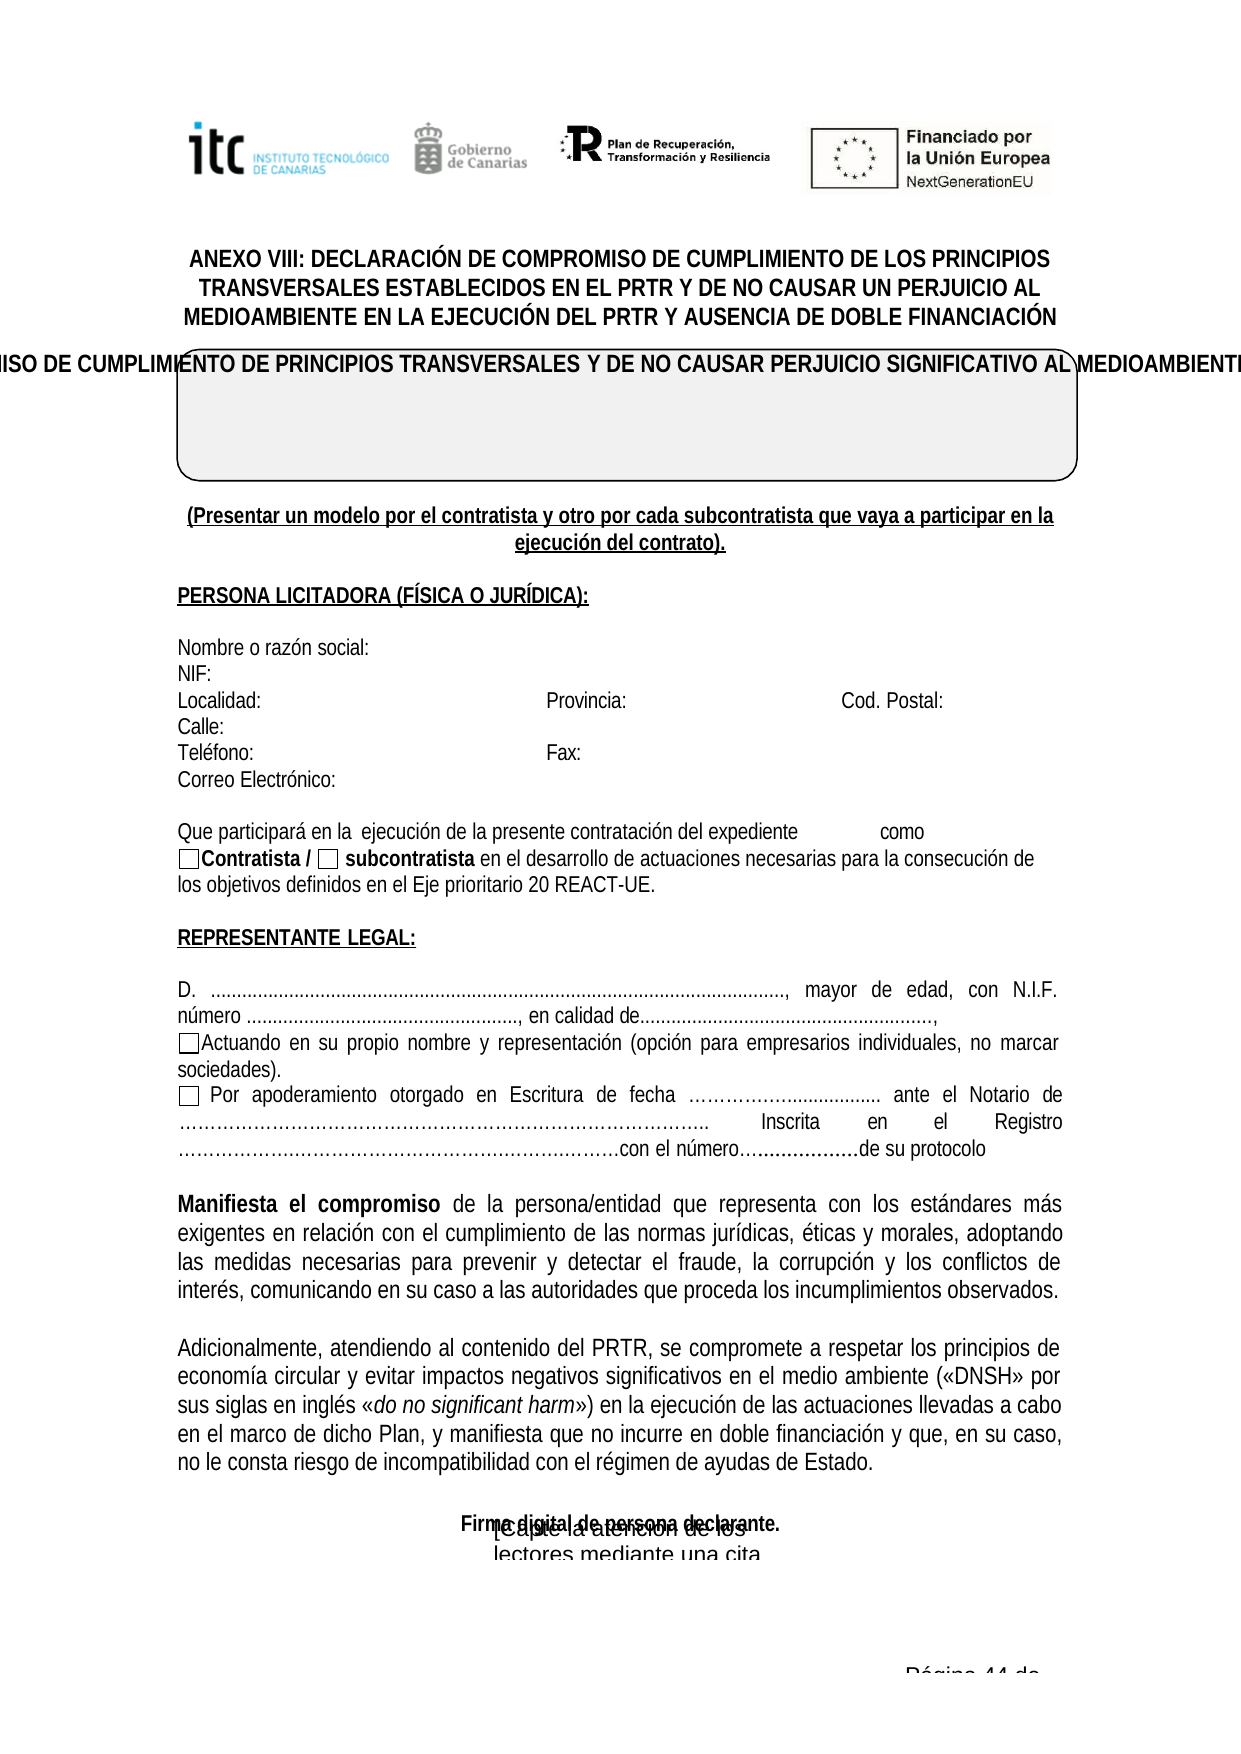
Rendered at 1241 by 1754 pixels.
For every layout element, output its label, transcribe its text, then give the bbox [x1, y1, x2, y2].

picture [801, 121, 1052, 195]
text Que participará en la ejecución de la presente contratación del expediente como [177, 818, 1163, 845]
text Firma digital de persona declarante. [177, 1510, 1063, 1536]
subtitle ANEXO VIII: DECLARACIÓN DE COMPROMISO DE CUMPLIMIENTO DE LOS PRINCIPIOS TRANSVERSALES ESTABLECIDOS EN EL PRTR Y DE NO CAUSAR UN PERJUICIO AL MEDIOAMBIENTE EN LA EJECUCIÓN DEL PRTR Y AUSENCIA DE DOBLE FINANCIACIÓN [177, 244, 1063, 330]
text Contratista / subcontratista en el desarrollo de actuaciones necesarias para la consecución de los objetivos definidos en el Eje prioritario 20 REACT-UE. [177, 845, 1063, 898]
text Por apoderamiento otorgado en Escritura de fecha ………….….................. ante el Notario de [135, 1082, 1063, 1108]
text ……………….…………………………….……….………con el número… de su protocolo [177, 1134, 1163, 1161]
picture [555, 121, 770, 168]
picture [188, 121, 528, 175]
text Nombre o razón social: [177, 634, 1163, 660]
text PERSONA LICITADORA (FÍSICA O JURÍDICA): [177, 582, 1163, 608]
text REPRESENTANTE LEGAL: [177, 924, 1163, 950]
text Teléfono: Fax: [177, 739, 1163, 766]
text Localidad: Provincia: Cod. Postal: Calle: [177, 687, 944, 739]
text Manifiesta el compromiso de la persona/entidad que representa con los estándares más exigentes en relación con el cumplimiento de las normas jurídicas, éticas y morales, adoptando las medidas necesarias para prevenir y detectar el fraude, la corrupción y los conflictos de interés, comunicando en su caso a las autoridades que proceda los incumplimientos observados. [177, 1189, 1063, 1304]
text Actuando en su propio nombre y representación (opción para empresarios individuales, no marcar sociedades). [177, 1029, 1063, 1082]
text Adicionalmente, atendiendo al contenido del PRTR, se compromete a respetar los principios de economía circular y evitar impactos negativos significativos en el medio ambiente («DNSH» por sus siglas en inglés «do no significant harm») en la ejecución de las actuaciones llevadas a cabo en el marco de dicho Plan, y manifiesta que no incurre en doble financiación y que, en su caso, no le consta riesgo de incompatibilidad con el régimen de ayudas de Estado. [177, 1333, 1063, 1476]
text número ...................................................., en calidad de , [177, 1003, 1163, 1029]
text NIF: [177, 660, 1163, 687]
text Correo Electrónico: [177, 766, 1163, 792]
text (Presentar un modelo por el contratista y otro por cada subcontratista que vaya a participar en la ejecución del contrato). [177, 367, 1063, 555]
text ………………………………………………………………………….. Inscrita en el Registro [135, 1108, 1063, 1134]
text D. .............................................................................................................., mayor de edad, con N.I.F. [177, 977, 1163, 1003]
